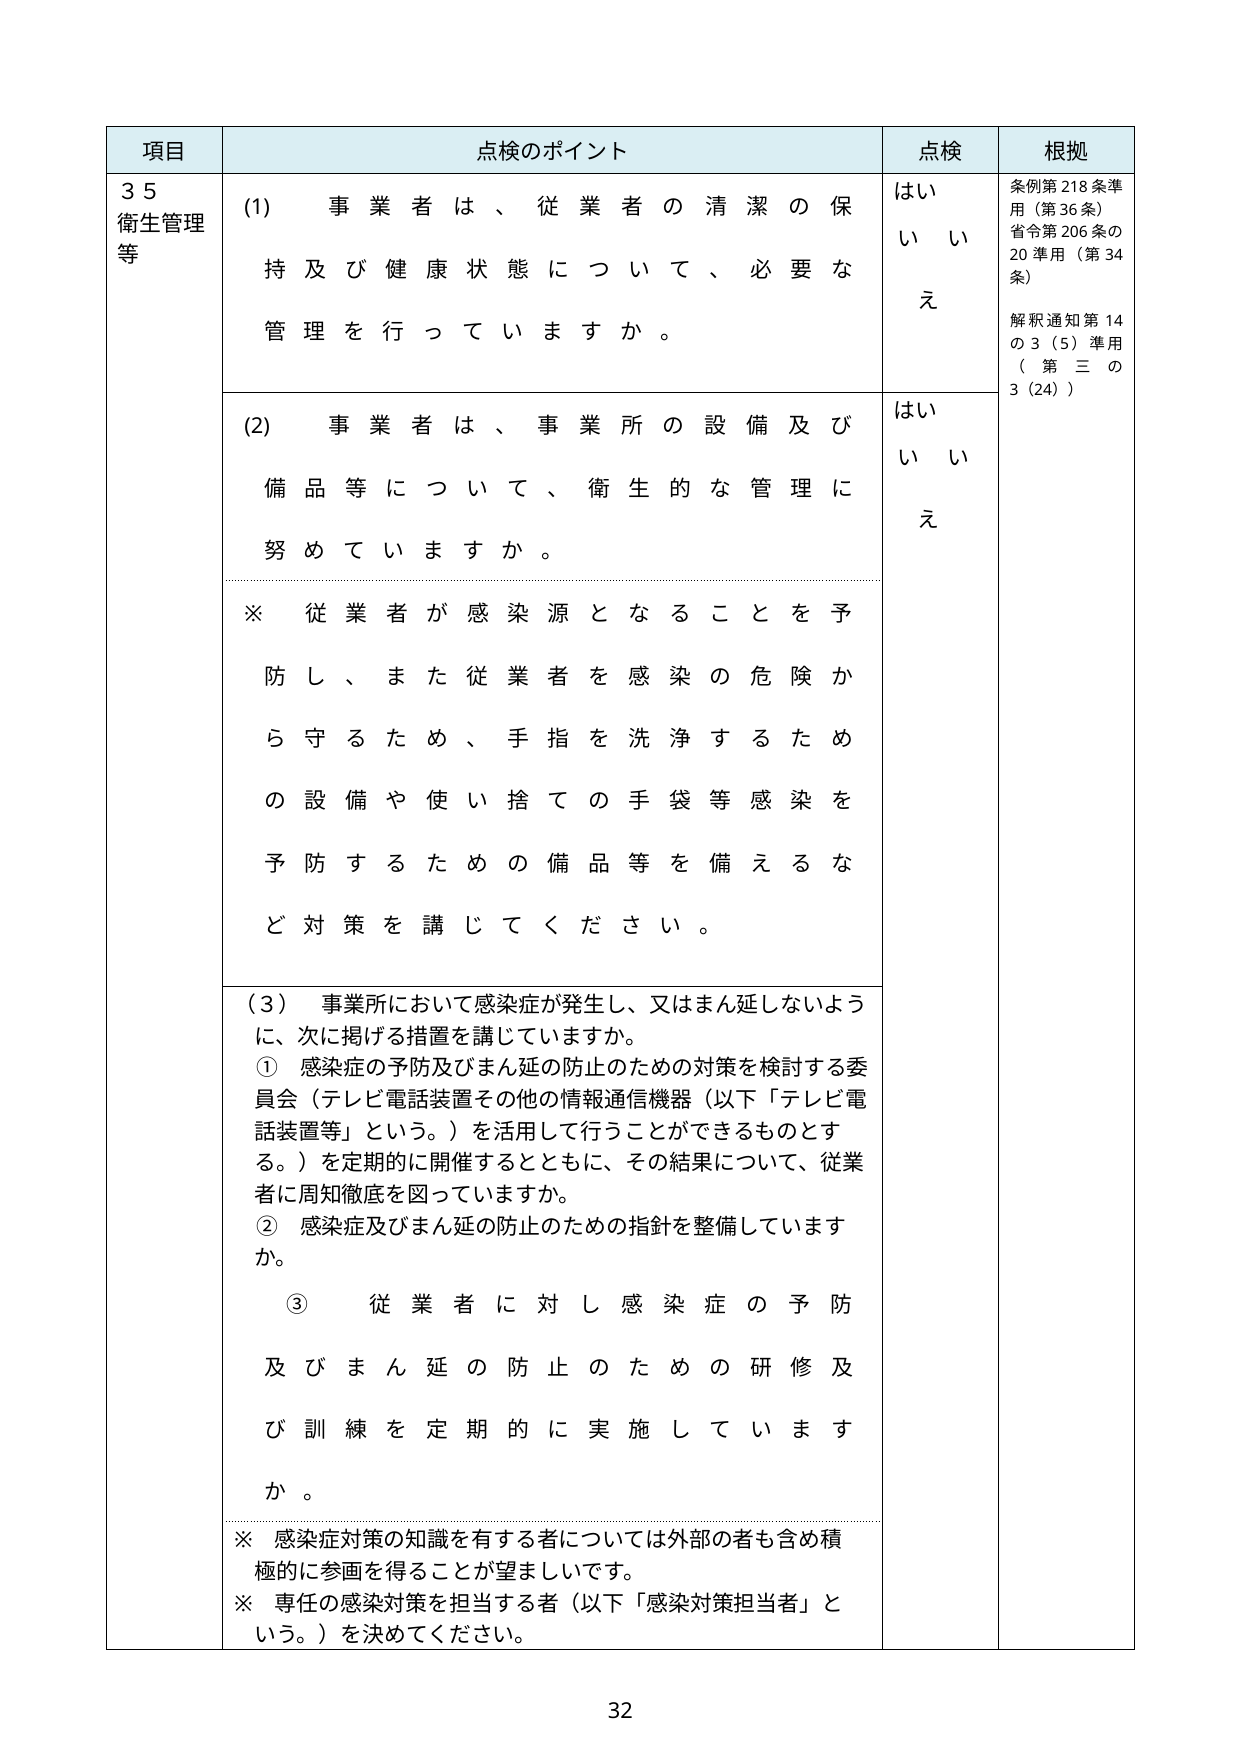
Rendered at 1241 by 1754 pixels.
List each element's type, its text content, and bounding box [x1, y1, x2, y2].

table_header 点検 [883, 127, 998, 173]
table_cell ※ 従業者が感染源となることを予防し、また従業者を感染の危険から守るため、手指を洗浄するための設備や使い捨ての手袋等感染を予防するための備品等を備えるなど対策を講じてください。 [223, 580, 882, 986]
table_header 項目 [107, 127, 222, 173]
table_cell 条例第218条準用（第36条） 省令第206条の20準用（第34条） 解釈通知第14の3（5）準用（第三の3（24）） [999, 174, 1134, 1649]
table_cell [223, 1521, 882, 1649]
table_cell (2) 事業者は、事業所の設備及び備品等について、衛生的な管理に努めていますか。 [223, 393, 882, 580]
table_cell (1) 事業者は、従業者の清潔の保持及び健康状態について、必要な管理を行っていますか。 [223, 174, 882, 392]
table_header 根拠 [999, 127, 1134, 173]
table_header 点検のポイント [223, 127, 882, 173]
table_cell （３） 事業所において感染症が発生し、又はまん延しないように、次に掲げる措置を講じていますか。 ① 感染症の予防及びまん延の防止のための対策を検討する委員会（テレビ電話装置その他の情報通信機器（以下「テレビ電話装置等」という。）を活用して行うことができるものとする。）を定期的に開催するとともに、その結果について、従業者に周知徹底を図っていますか。 ② 感染症及びまん延の防止のための指針を整備していますか。 ③ 従業者に対し感染症の予防及びまん延の防止のための研修及び訓練を定期的に実施していますか。 [223, 987, 882, 1521]
table_cell はい いいえ [883, 393, 998, 1649]
table_cell ３５ 衛生管理等 [107, 174, 222, 1649]
table_cell はい いいえ [883, 174, 998, 392]
